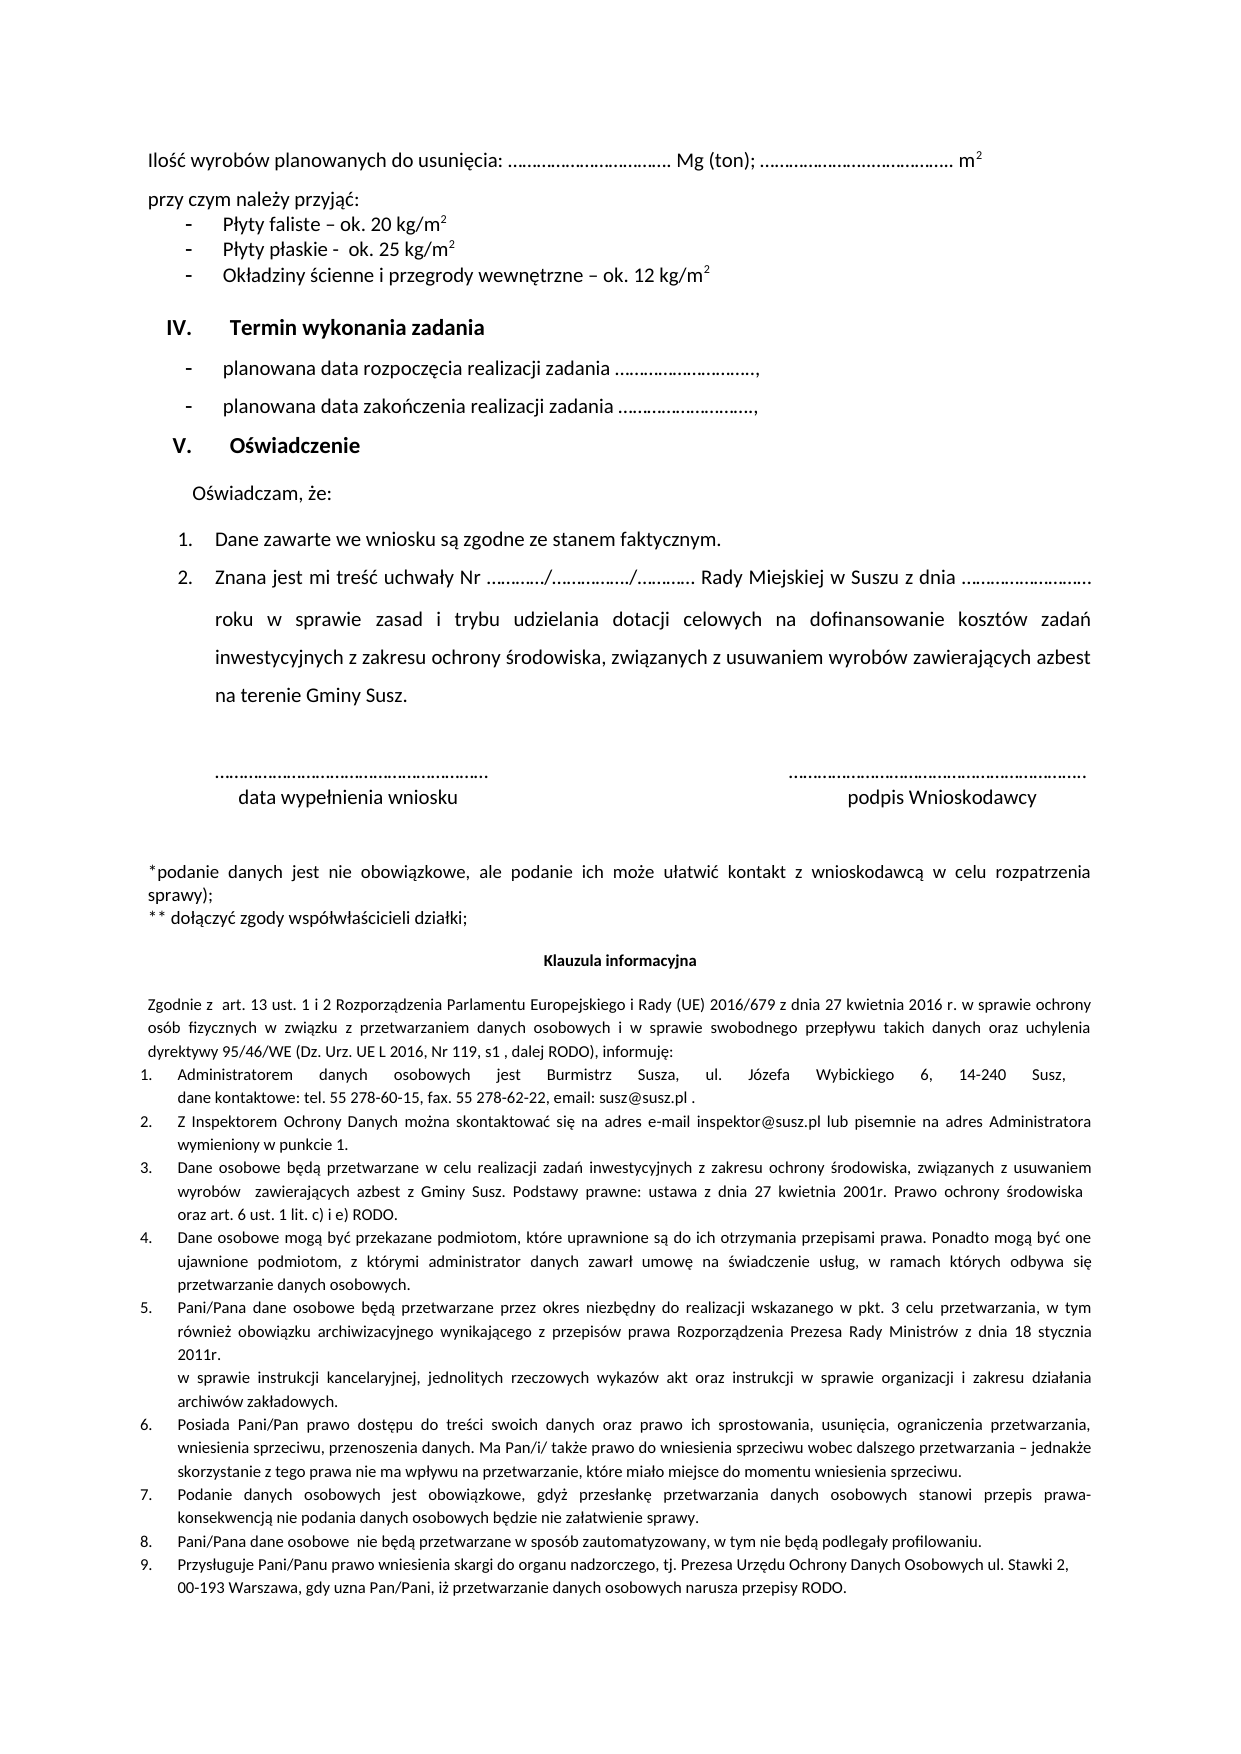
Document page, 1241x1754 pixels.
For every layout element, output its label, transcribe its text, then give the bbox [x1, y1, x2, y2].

text Oświadczam, że: [192, 480, 1093, 505]
list Termin wykonania zadania [192, 313, 1093, 341]
list Pani/Pana dane osobowe nie będą przetwarzane w sposób zautomatyzowany, w tym nie będą podlegały profilowaniu. [140, 1531, 1093, 1551]
list Płyty płaskie - ok. 25 kg/m2 [185, 237, 1093, 262]
list ………………………………………………… …………………………………………………….. data wypełnienia wniosku podpis Wnioskodawcy [215, 759, 1093, 809]
text Klauzula informacyjna [148, 950, 1093, 970]
text Zgodnie z art. 13 ust. 1 i 2 Rozporządzenia Parlamentu Europejskiego i Rady (UE) 2016/679 z dnia 27 kwietnia 2016 r. w sprawie ochrony osób fizycznych w związku z przetwarzaniem danych osobowych i w sprawie swobodnego przepływu takich danych oraz uchylenia dyrektywy 95/46/WE (Dz. Urz. UE L 2016, Nr 119, s1 , dalej RODO), informuję: [148, 994, 1093, 1061]
list Dane osobowe będą przetwarzane w celu realizacji zadań inwestycyjnych z zakresu ochrony środowiska, związanych z usuwaniem wyrobów zawierających azbest z Gminy Susz. Podstawy prawne: ustawa z dnia 27 kwietnia 2001r. Prawo ochrony środowiska oraz art. 6 ust. 1 lit. c) i e) RODO. [140, 1157, 1093, 1224]
list Płyty faliste – ok. 20 kg/m2 [185, 211, 1093, 237]
list Oświadczenie [192, 431, 1093, 459]
list Dane zawarte we wniosku są zgodne ze stanem faktycznym. [177, 526, 1093, 552]
list Podanie danych osobowych jest obowiązkowe, gdyż przesłankę przetwarzania danych osobowych stanowi przepis prawa-konsekwencją nie podania danych osobowych będzie nie załatwienie sprawy. [140, 1484, 1093, 1528]
list Znana jest mi treść uchwały Nr …………/……………./………… Rady Miejskiej w Suszu z dnia ……………………… roku w sprawie zasad i trybu udzielania dotacji celowych na dofinansowanie kosztów zadań inwestycyjnych z zakresu ochrony środowiska, związanych z usuwaniem wyrobów zawierających azbest na terenie Gminy Susz. [177, 564, 1093, 708]
list planowana data rozpoczęcia realizacji zadania ……………………….., [185, 355, 1093, 380]
list Pani/Pana dane osobowe będą przetwarzane przez okres niezbędny do realizacji wskazanego w pkt. 3 celu przetwarzania, w tym również obowiązku archiwizacyjnego wynikającego z przepisów prawa Rozporządzenia Prezesa Rady Ministrów z dnia 18 stycznia 2011r. w sprawie instrukcji kancelaryjnej, jednolitych rzeczowych wykazów akt oraz instrukcji w sprawie organizacji i zakresu działania archiwów zakładowych. [140, 1297, 1093, 1411]
list *podanie danych jest nie obowiązkowe, ale podanie ich może ułatwić kontakt z wnioskodawcą w celu rozpatrzenia sprawy); [148, 860, 1093, 906]
list planowana data zakończenia realizacji zadania ………………………., [185, 393, 1093, 418]
list Okładziny ścienne i przegrody wewnętrzne – ok. 12 kg/m2 [185, 262, 1093, 287]
list Dane osobowe mogą być przekazane podmiotom, które uprawnione są do ich otrzymania przepisami prawa. Ponadto mogą być one ujawnione podmiotom, z którymi administrator danych zawarł umowę na świadczenie usług, w ramach których odbywa się przetwarzanie danych osobowych. [140, 1227, 1093, 1294]
text przy czym należy przyjąć: [148, 186, 1093, 211]
text Ilość wyrobów planowanych do usunięcia: ……………………………. Mg (ton); …………………..…………….. m2 [148, 148, 1093, 173]
list Z Inspektorem Ochrony Danych można skontaktować się na adres e-mail inspektor@susz.pl lub pisemnie na adres Administratora wymieniony w punkcie 1. [140, 1111, 1093, 1154]
list Przysługuje Pani/Panu prawo wniesienia skargi do organu nadzorczego, tj. Prezesa Urzędu Ochrony Danych Osobowych ul. Stawki 2, 00-193 Warszawa, gdy uzna Pan/Pani, iż przetwarzanie danych osobowych narusza przepisy RODO. [140, 1554, 1093, 1598]
list ** dołączyć zgody współwłaścicieli działki; [148, 906, 1093, 929]
list Posiada Pani/Pan prawo dostępu do treści swoich danych oraz prawo ich sprostowania, usunięcia, ograniczenia przetwarzania, wniesienia sprzeciwu, przenoszenia danych. Ma Pan/i/ także prawo do wniesienia sprzeciwu wobec dalszego przetwarzania – jednakże skorzystanie z tego prawa nie ma wpływu na przetwarzanie, które miało miejsce do momentu wniesienia sprzeciwu. [140, 1414, 1093, 1481]
list Administratorem danych osobowych jest Burmistrz Susza, ul. Józefa Wybickiego 6, 14-240 Susz, dane kontaktowe: tel. 55 278-60-15, fax. 55 278-62-22, email: susz@susz.pl . [140, 1064, 1093, 1108]
